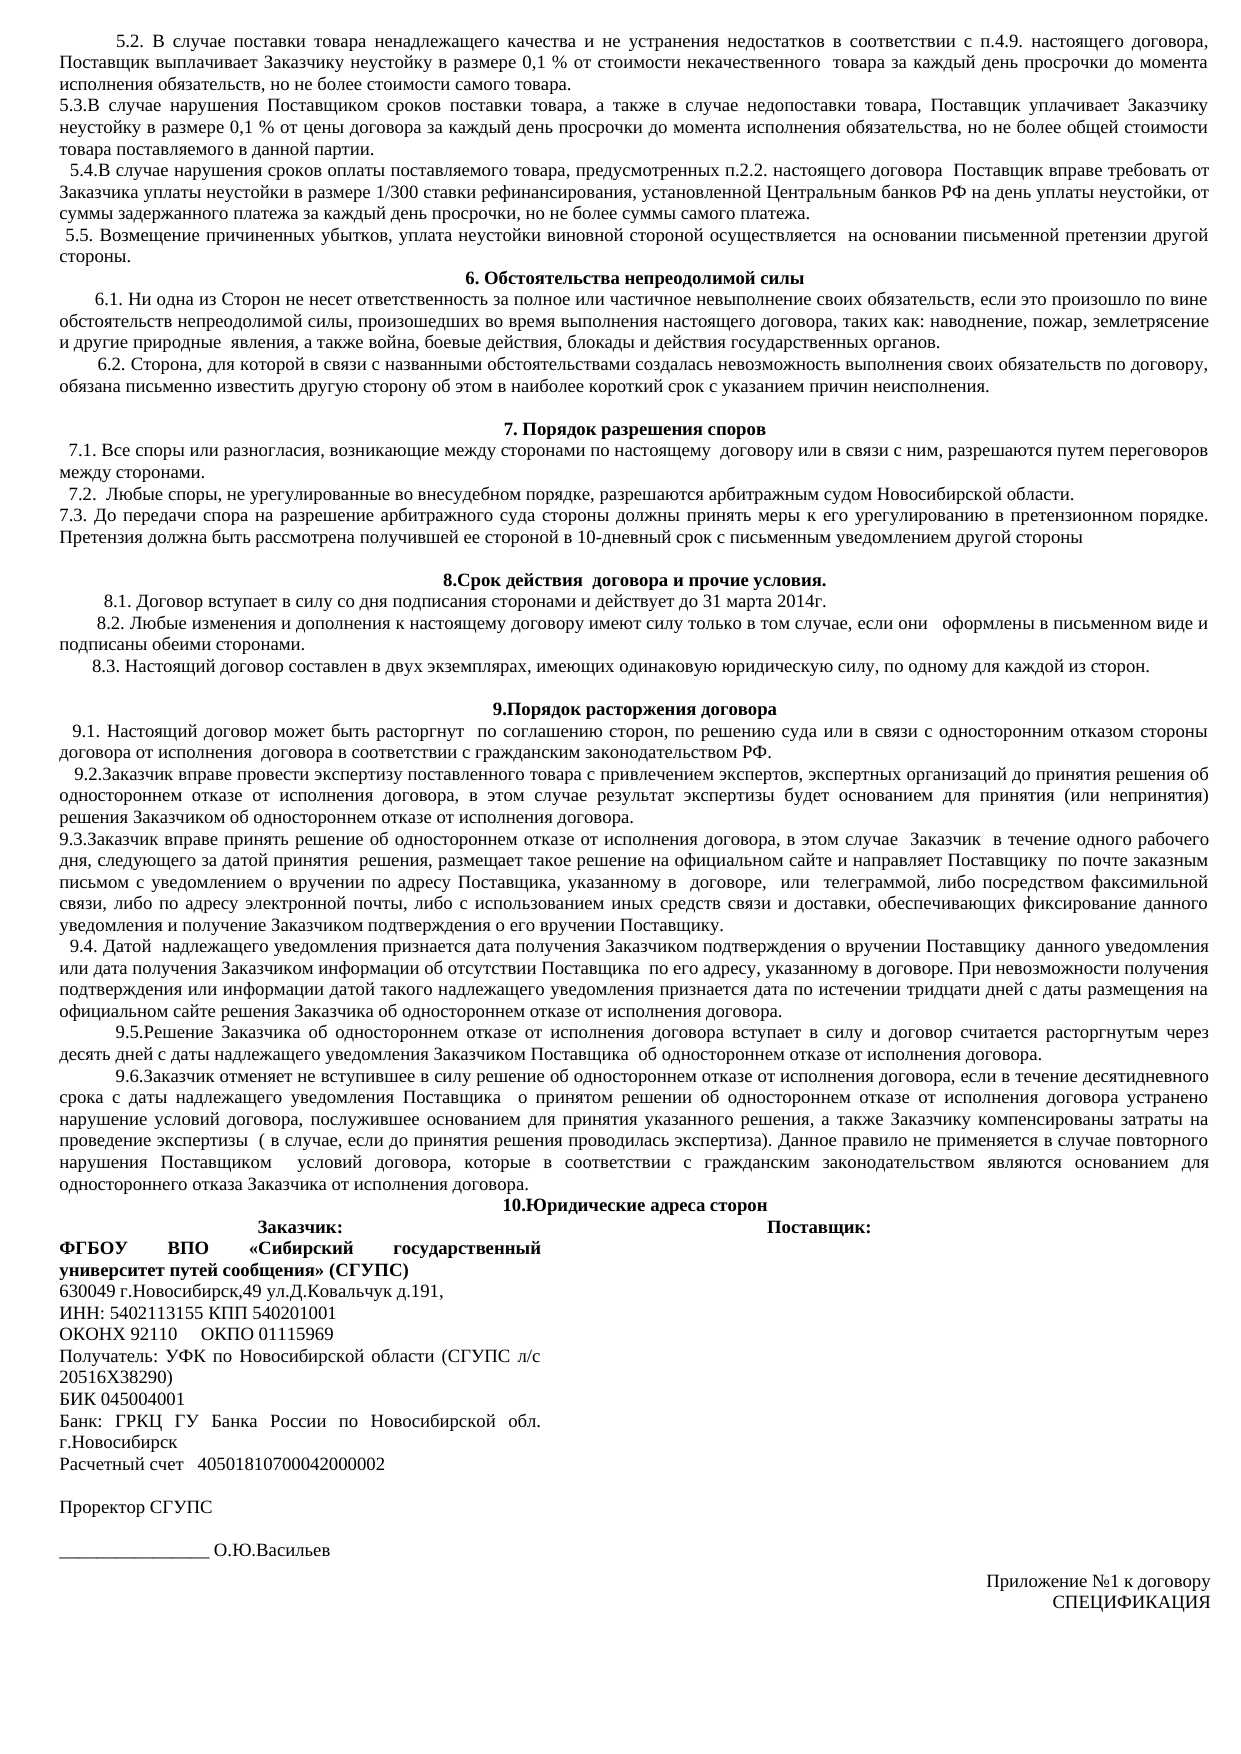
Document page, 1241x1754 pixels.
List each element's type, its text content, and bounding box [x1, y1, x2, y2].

text 8.Срок действия договора и прочие условия. [59, 569, 1211, 590]
text 9.1. Настоящий договор может быть расторгнут по соглашению сторон, по решению суда или в связи с односторонним отказом стороны договора от исполнения договора в соответствии с гражданским законодательством РФ. [59, 719, 1211, 763]
text 7. Порядок разрешения споров [59, 418, 1211, 439]
text 7.2. Любые споры, не урегулированные во внесудебном порядке, разрешаются арбитражным судом Новосибирской области. [59, 482, 1211, 504]
text 9.6.Заказчик отменяет не вступившее в силу решение об одностороннем отказе от исполнения договора, если в течение десятидневного срока с даты надлежащего уведомления Поставщика о принятом решении об одностороннем отказе от исполнения договора устранено нарушение условий договора, послужившее основанием для принятия указанного решения, а также Заказчику компенсированы затраты на проведение экспертизы ( в случае, если до принятия решения проводилась экспертиза). Данное правило не применяется в случае повторного нарушения Поставщиком условий договора, которые в соответствии с гражданским законодательством являются основанием для одностороннего отказа Заказчика от исполнения договора. [59, 1064, 1211, 1194]
text 5.3.В случае нарушения Поставщиком сроков поставки товара, а также в случае недопоставки товара, Поставщик уплачивает Заказчику неустойку в размере 0,1 % от цены договора за каждый день просрочки до момента исполнения обязательства, но не более общей стоимости товара поставляемого в данной партии. [59, 94, 1211, 159]
text Приложение №1 к договору [59, 1569, 1211, 1591]
text 9.4. Датой надлежащего уведомления признается дата получения Заказчиком подтверждения о вручении Поставщику данного уведомления или дата получения Заказчиком информации об отсутствии Поставщика по его адресу, указанному в договоре. При невозможности получения подтверждения или информации датой такого надлежащего уведомления признается дата по истечении тридцати дней с даты размещения на официальном сайте решения Заказчика об одностороннем отказе от исполнения договора. [59, 935, 1211, 1021]
table_header Поставщик: [553, 1216, 1086, 1569]
text 7.1. Все споры или разногласия, возникающие между сторонами по настоящему договору или в связи с ним, разрешаются путем переговоров между сторонами. [59, 439, 1211, 482]
text 6.1. Ни одна из Сторон не несет ответственность за полное или частичное невыполнение своих обязательств, если это произошло по вине обстоятельств непреодолимой силы, произошедших во время выполнения настоящего договора, таких как: наводнение, пожар, землетрясение и другие природные явления, а также война, боевые действия, блокады и действия государственных органов. [59, 288, 1211, 353]
table_header Заказчик: ФГБОУ ВПО «Сибирский государственный университет путей сообщения» (СГУПС) .Новосибирск,49 ул.Д.Ковальчук д.191, ИНН: 5402113155 КПП 540201001 ОКОНХ 92110 ОКПО 01115969 Получатель: УФК по Новосибирской области (СГУПС л/с 20516Х38290) БИК 045004001 Банк: ГРКЦ ГУ Банка России по Новосибирской обл. г.Новосибирск Расчетный счет 40501810700042000002 Проректор СГУПС ________________ О.Ю.Васильев [48, 1216, 552, 1569]
text 8.1. Договор вступает в силу со дня подписания сторонами и действует до 31 марта 2014г. [59, 590, 1211, 612]
text 9.2.Заказчик вправе провести экспертизу поставленного товара с привлечением экспертов, экспертных организаций до принятия решения об одностороннем отказе от исполнения договора, в этом случае результат экспертизы будет основанием для принятия (или непринятия) решения Заказчиком об одностороннем отказе от исполнения договора. [59, 763, 1211, 827]
text 5.5. Возмещение причиненных убытков, уплата неустойки виновной стороной осуществляется на основании письменной претензии другой стороны. [59, 224, 1211, 267]
text 9.Порядок расторжения договора [59, 698, 1211, 719]
text 6.2. Сторона, для которой в связи с названными обстоятельствами создалась невозможность выполнения своих обязательств по договору, обязана письменно известить другую сторону об этом в наиболее короткий срок с указанием причин неисполнения. [59, 353, 1211, 396]
text 8.2. Любые изменения и дополнения к настоящему договору имеют силу только в том случае, если они оформлены в письменном виде и подписаны обеими сторонами. [59, 612, 1211, 655]
text 10.Юридические адреса сторон [59, 1194, 1211, 1216]
text 7.3. До передачи спора на разрешение арбитражного суда стороны должны принять меры к его урегулированию в претензионном порядке. Претензия должна быть рассмотрена получившей ее стороной в 10-дневный срок с письменным уведомлением другой стороны [59, 504, 1211, 547]
text 6. Обстоятельства непреодолимой силы [59, 267, 1211, 288]
text 9.5.Решение Заказчика об одностороннем отказе от исполнения договора вступает в силу и договор считается расторгнутым через десять дней с даты надлежащего уведомления Заказчиком Поставщика об одностороннем отказе от исполнения договора. [59, 1021, 1211, 1064]
text 5.4.В случае нарушения сроков оплаты поставляемого товара, предусмотренных п.2.2. настоящего договора Поставщик вправе требовать от Заказчика уплаты неустойки в размере 1/300 ставки рефинансирования, установленной Центральным банков РФ на день уплаты неустойки, от суммы задержанного платежа за каждый день просрочки, но не более суммы самого платежа. [59, 159, 1211, 224]
text 5.2. В случае поставки товара ненадлежащего качества и не устранения недостатков в соответствии с п.4.9. настоящего договора, Поставщик выплачивает Заказчику неустойку в размере 0,1 % от стоимости некачественного товара за каждый день просрочки до момента исполнения обязательств, но не более стоимости самого товара. [59, 29, 1211, 94]
text 8.3. Настоящий договор составлен в двух экземплярах, имеющих одинаковую юридическую силу, по одному для каждой из сторон. [59, 655, 1211, 676]
text СПЕЦИФИКАЦИЯ [59, 1591, 1211, 1613]
text 9.3.Заказчик вправе принять решение об одностороннем отказе от исполнения договора, в этом случае Заказчик в течение одного рабочего дня, следующего за датой принятия решения, размещает такое решение на официальном сайте и направляет Поставщику по почте заказным письмом с уведомлением о вручении по адресу Поставщика, указанному в договоре, или телеграммой, либо посредством факсимильной связи, либо по адресу электронной почты, либо с использованием иных средств связи и доставки, обеспечивающих фиксирование данного уведомления и получение Заказчиком подтверждения о его вручении Поставщику. [59, 827, 1211, 935]
